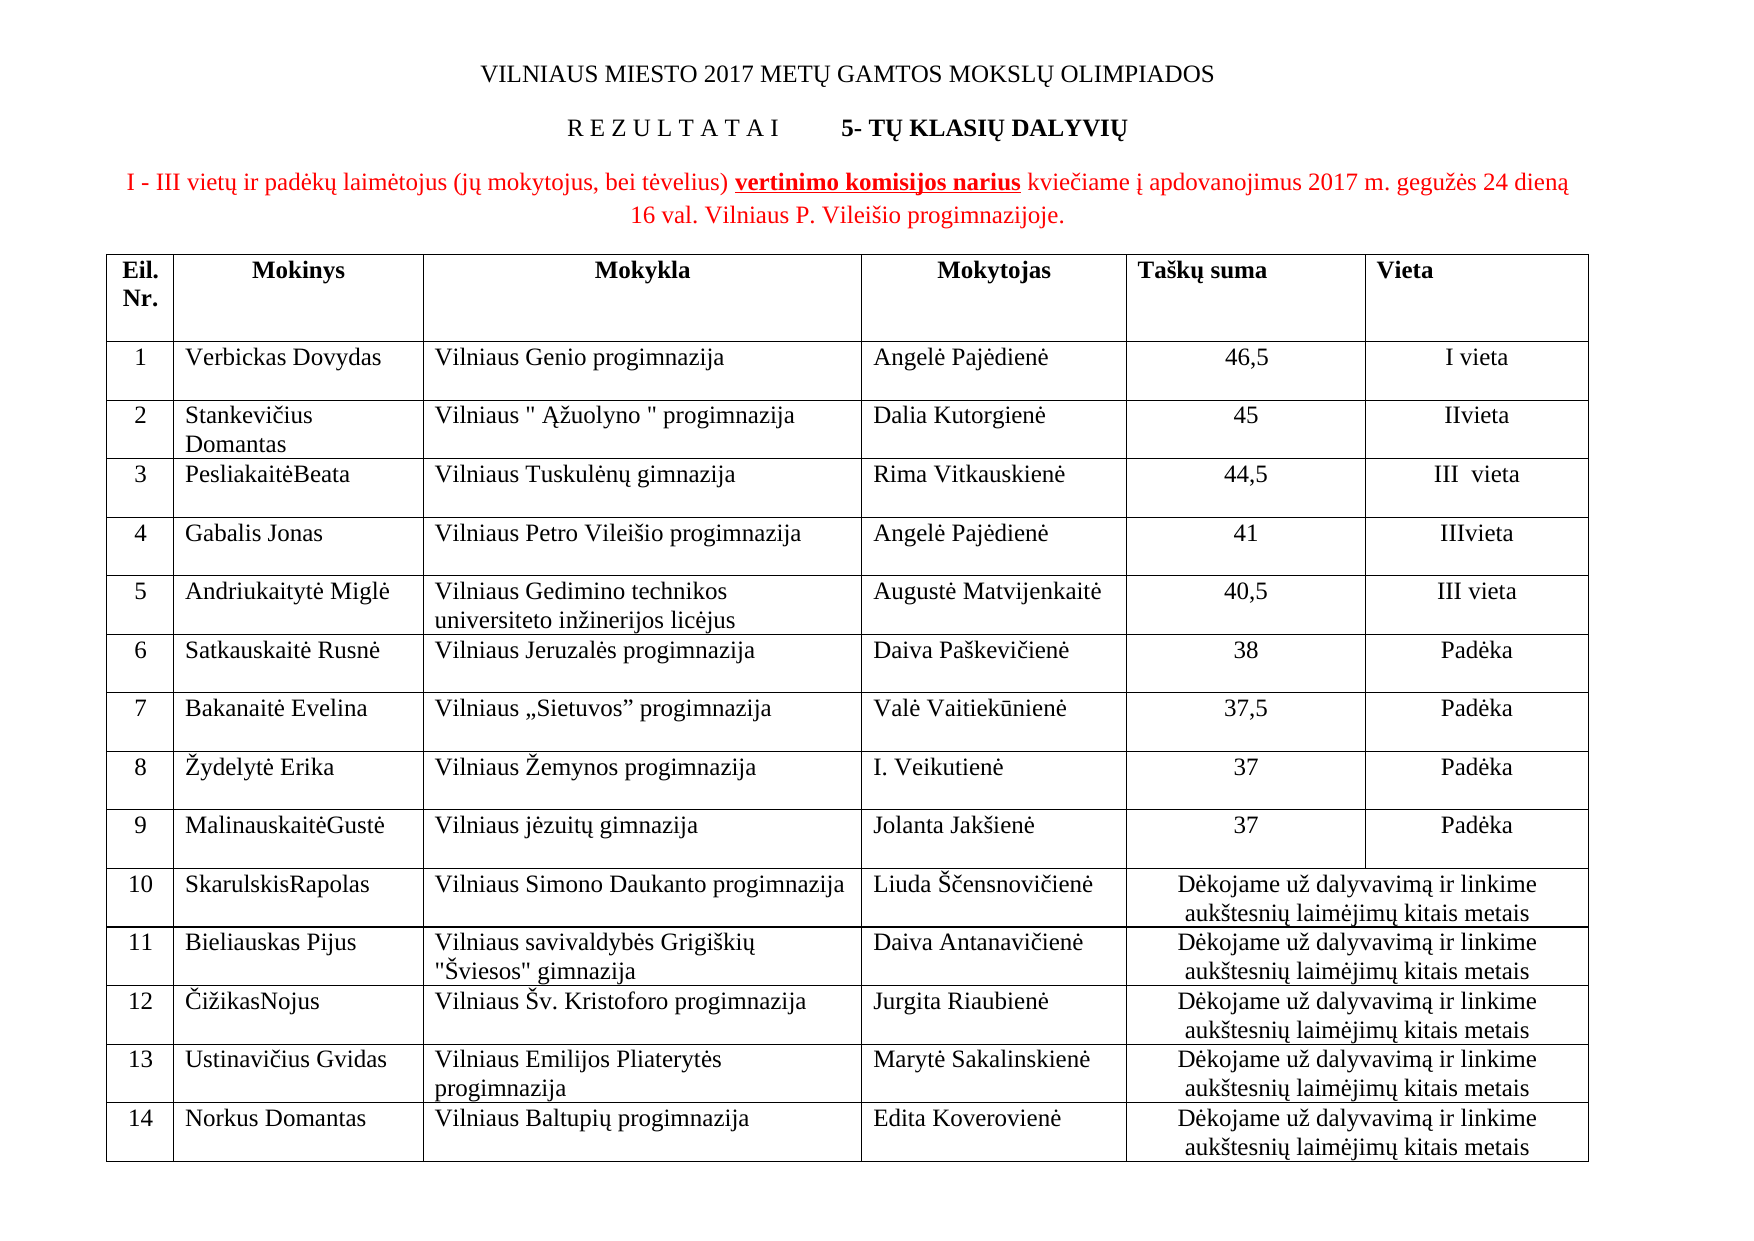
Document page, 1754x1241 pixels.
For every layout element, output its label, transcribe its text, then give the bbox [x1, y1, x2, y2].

table_cell 10 [107, 869, 173, 926]
table_cell 3 [107, 459, 173, 517]
table_cell Norkus Domantas [174, 1103, 423, 1161]
table_cell Padėka [1366, 693, 1588, 751]
table_cell 44,5 [1127, 459, 1365, 517]
table_cell III vieta [1366, 459, 1588, 517]
table_cell 1 [107, 342, 173, 399]
text I - III vietų ir padėkų laimėtojus (jų mokytojus, bei tėvelius) vertinimo komisijos narius kviečiame į apdovanojimus 2017 m. gegužės 24 dieną 16 val. Vilniaus P. Vileišio progimnazijoje. [118, 167, 1577, 229]
table_cell Vilniaus Petro Vileišio progimnazija [424, 518, 861, 575]
table_cell 2 [107, 401, 173, 458]
table_cell Vilniaus Tuskulėnų gimnazija [424, 459, 861, 517]
table_cell Marytė Sakalinskienė [862, 1045, 1126, 1102]
table_cell 37,5 [1127, 693, 1365, 751]
table_cell Vilniaus Genio progimnazija [424, 342, 861, 399]
table_cell 14 [107, 1103, 173, 1161]
table_cell Vilniaus jėzuitų gimnazija [424, 810, 861, 868]
table_cell Vilniaus Emilijos Pliaterytės progimnazija [424, 1045, 861, 1102]
table_cell Edita Koverovienė [862, 1103, 1126, 1161]
table_cell Vilniaus Simono Daukanto progimnazija [424, 869, 861, 926]
table_cell Bieliauskas Pijus [174, 928, 423, 985]
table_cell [1127, 1103, 1588, 1161]
table_cell Vilniaus Jeruzalės progimnazija [424, 635, 861, 692]
table_cell 12 [107, 986, 173, 1043]
table_cell 40,5 [1127, 576, 1365, 634]
table_cell 7 [107, 693, 173, 751]
table_cell 41 [1127, 518, 1365, 575]
table_header Vieta [1366, 255, 1588, 341]
text R E Z U L T A T A I 5- TŲ KLASIŲ DALYVIŲ [118, 113, 1577, 142]
table_cell Bakanaitė Evelina [174, 693, 423, 751]
table_cell Vilniaus " Ąžuolyno " progimnazija [424, 401, 861, 458]
table_cell SkarulskisRapolas [174, 869, 423, 926]
table_cell III vieta [1366, 576, 1588, 634]
table_cell Gabalis Jonas [174, 518, 423, 575]
table_cell Vilniaus Gedimino technikos universiteto inžinerijos licėjus [424, 576, 861, 634]
table_cell Valė Vaitiekūnienė [862, 693, 1126, 751]
table_cell Padėka [1366, 635, 1588, 692]
table_cell Dėkojame už dalyvavimą ir linkime aukštesnių laimėjimų kitais metais [1127, 869, 1588, 926]
table_cell Angelė Pajėdienė [862, 342, 1126, 399]
table_cell 45 [1127, 401, 1365, 458]
table_cell 37 [1127, 752, 1365, 809]
table_cell Daiva Paškevičienė [862, 635, 1126, 692]
table_cell Vilniaus „Sietuvos” progimnazija [424, 693, 861, 751]
table_cell Padėka [1366, 810, 1588, 868]
table_cell PesliakaitėBeata [174, 459, 423, 517]
table_cell Jolanta Jakšienė [862, 810, 1126, 868]
table_cell 8 [107, 752, 173, 809]
table_cell Jurgita Riaubienė [862, 986, 1126, 1043]
table_cell Vilniaus Žemynos progimnazija [424, 752, 861, 809]
table_cell ČižikasNojus [174, 986, 423, 1043]
table_cell I vieta [1366, 342, 1588, 399]
table_cell Stankevičius Domantas [174, 401, 423, 458]
table_cell Padėka [1366, 752, 1588, 809]
table_cell I. Veikutienė [862, 752, 1126, 809]
table_header Taškų suma [1127, 255, 1365, 341]
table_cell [1127, 1045, 1588, 1102]
table_header Mokykla [424, 255, 861, 341]
table_cell Angelė Pajėdienė [862, 518, 1126, 575]
table_cell 37 [1127, 810, 1365, 868]
table_cell 38 [1127, 635, 1365, 692]
table_cell 11 [107, 928, 173, 985]
table_header Eil. Nr. [107, 255, 173, 341]
table_cell Andriukaitytė Miglė [174, 576, 423, 634]
table_header Mokytojas [862, 255, 1126, 341]
table_cell Liuda Ščensnovičienė [862, 869, 1126, 926]
table_cell 9 [107, 810, 173, 868]
table_cell 46,5 [1127, 342, 1365, 399]
table_cell 5 [107, 576, 173, 634]
table_cell Augustė Matvijenkaitė [862, 576, 1126, 634]
table_cell Vilniaus Šv. Kristoforo progimnazija [424, 986, 861, 1043]
table_cell Vilniaus savivaldybės Grigiškių "Šviesos" gimnazija [424, 928, 861, 985]
table_cell Vilniaus Baltupių progimnazija [424, 1103, 861, 1161]
table_header Mokinys [174, 255, 423, 341]
text VILNIAUS MIESTO 2017 METŲ GAMTOS MOKSLŲ OLIMPIADOS [118, 59, 1577, 88]
table_cell 6 [107, 635, 173, 692]
table_cell Ustinavičius Gvidas [174, 1045, 423, 1102]
table_cell Dalia Kutorgienė [862, 401, 1126, 458]
table_cell IIvieta [1366, 401, 1588, 458]
table_cell Dėkojame už dalyvavimą ir linkime aukštesnių laimėjimų kitais metais [1127, 986, 1588, 1043]
table_cell 4 [107, 518, 173, 575]
table_cell Rima Vitkauskienė [862, 459, 1126, 517]
table_cell 13 [107, 1045, 173, 1102]
table_cell Satkauskaitė Rusnė [174, 635, 423, 692]
table_cell IIIvieta [1366, 518, 1588, 575]
table_cell Dėkojame už dalyvavimą ir linkime aukštesnių laimėjimų kitais metais [1127, 928, 1588, 985]
table_cell Daiva Antanavičienė [862, 928, 1126, 985]
table_cell MalinauskaitėGustė [174, 810, 423, 868]
table_cell Žydelytė Erika [174, 752, 423, 809]
table_cell Verbickas Dovydas [174, 342, 423, 399]
